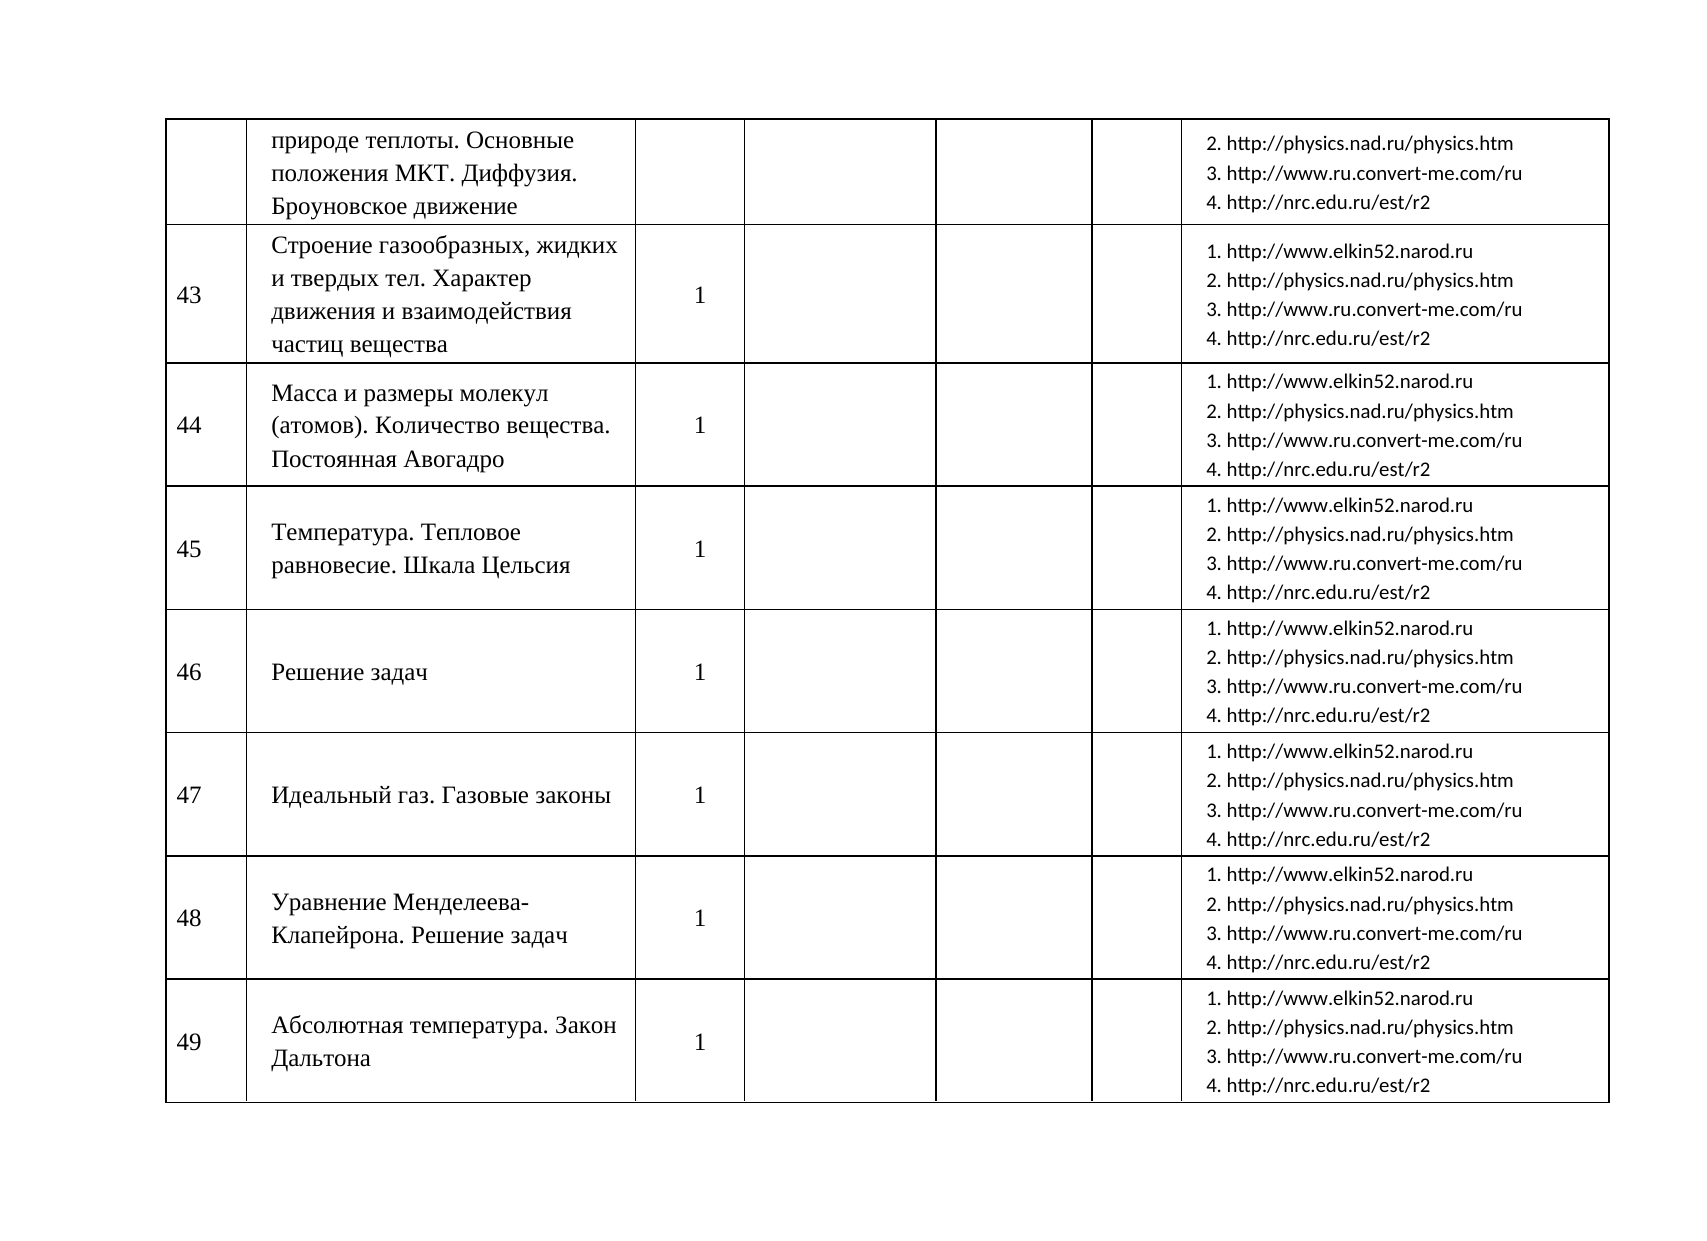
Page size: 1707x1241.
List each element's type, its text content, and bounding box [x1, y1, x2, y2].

table_cell [745, 364, 935, 485]
table_cell 1 [636, 733, 744, 855]
table_cell 48 [167, 857, 246, 978]
table_cell 45 [167, 487, 246, 608]
table_cell 1. http://www.elkin52.narod.ru 2. http://physics.nad.ru/physics.htm 3. http://www.ru.convert-me.com/ru 4. http://nrc.edu.ru/est/r2 [1182, 610, 1608, 732]
table_cell [745, 487, 935, 608]
table_cell 1 [636, 857, 744, 978]
table_cell 42 [167, 120, 246, 223]
table_cell 1 [636, 487, 744, 608]
table_cell 1 [636, 225, 744, 362]
table_cell Уравнение Менделеева-Клапейрона. Решение задач [247, 857, 635, 978]
table_cell Температура. Тепловое равновесие. Шкала Цельсия [247, 487, 635, 608]
table_cell [1093, 364, 1181, 485]
table_cell 47 [167, 733, 246, 855]
table_cell [937, 610, 1091, 732]
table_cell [1182, 980, 1608, 1101]
table_cell [1093, 120, 1181, 223]
table_cell [1093, 610, 1181, 732]
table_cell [1182, 120, 1608, 223]
table_cell [937, 980, 1091, 1101]
table_cell [1093, 857, 1181, 978]
table_cell 1 [636, 364, 744, 485]
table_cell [247, 120, 635, 223]
table_cell 49 [167, 980, 246, 1101]
table_cell 1. http://www.elkin52.narod.ru 2. http://physics.nad.ru/physics.htm 3. http://www.ru.convert-me.com/ru 4. http://nrc.edu.ru/est/r2 [1182, 733, 1608, 855]
table_cell Строение газообразных, жидких и твердых тел. Характер движения и взаимодействия частиц вещества [247, 225, 635, 362]
table_cell [745, 733, 935, 855]
table_cell [745, 980, 935, 1101]
table_cell [1093, 980, 1181, 1101]
table_cell 44 [167, 364, 246, 485]
table_cell [937, 364, 1091, 485]
table_cell [1093, 225, 1181, 362]
table_cell 1. http://www.elkin52.narod.ru 2. http://physics.nad.ru/physics.htm 3. http://www.ru.convert-me.com/ru 4. http://nrc.edu.ru/est/r2 [1182, 364, 1608, 485]
table_cell 43 [167, 225, 246, 362]
table_cell [937, 120, 1091, 223]
table_cell [937, 733, 1091, 855]
table_cell 1. http://www.elkin52.narod.ru 2. http://physics.nad.ru/physics.htm 3. http://www.ru.convert-me.com/ru 4. http://nrc.edu.ru/est/r2 [1182, 225, 1608, 362]
table_cell [745, 120, 935, 223]
table_cell 1 [636, 610, 744, 732]
table_cell Решение задач [247, 610, 635, 732]
table_cell 46 [167, 610, 246, 732]
table_cell 1. http://www.elkin52.narod.ru 2. http://physics.nad.ru/physics.htm 3. http://www.ru.convert-me.com/ru 4. http://nrc.edu.ru/est/r2 [1182, 857, 1608, 978]
table_cell [745, 610, 935, 732]
table_cell [1093, 487, 1181, 608]
table_cell 1. http://www.elkin52.narod.ru 2. http://physics.nad.ru/physics.htm 3. http://www.ru.convert-me.com/ru 4. http://nrc.edu.ru/est/r2 [1182, 487, 1608, 608]
table_cell [745, 225, 935, 362]
table_cell [937, 487, 1091, 608]
table_cell [937, 225, 1091, 362]
table_cell Абсолютная температура. Закон Дальтона [247, 980, 635, 1101]
table_cell 1 [636, 120, 744, 223]
table_cell 1 [636, 980, 744, 1101]
table_cell Идеальный газ. Газовые законы [247, 733, 635, 855]
table_cell [745, 857, 935, 978]
table_cell [1093, 733, 1181, 855]
table_cell [937, 857, 1091, 978]
table_cell Масса и размеры молекул (атомов). Количество вещества. Постоянная Авогадро [247, 364, 635, 485]
